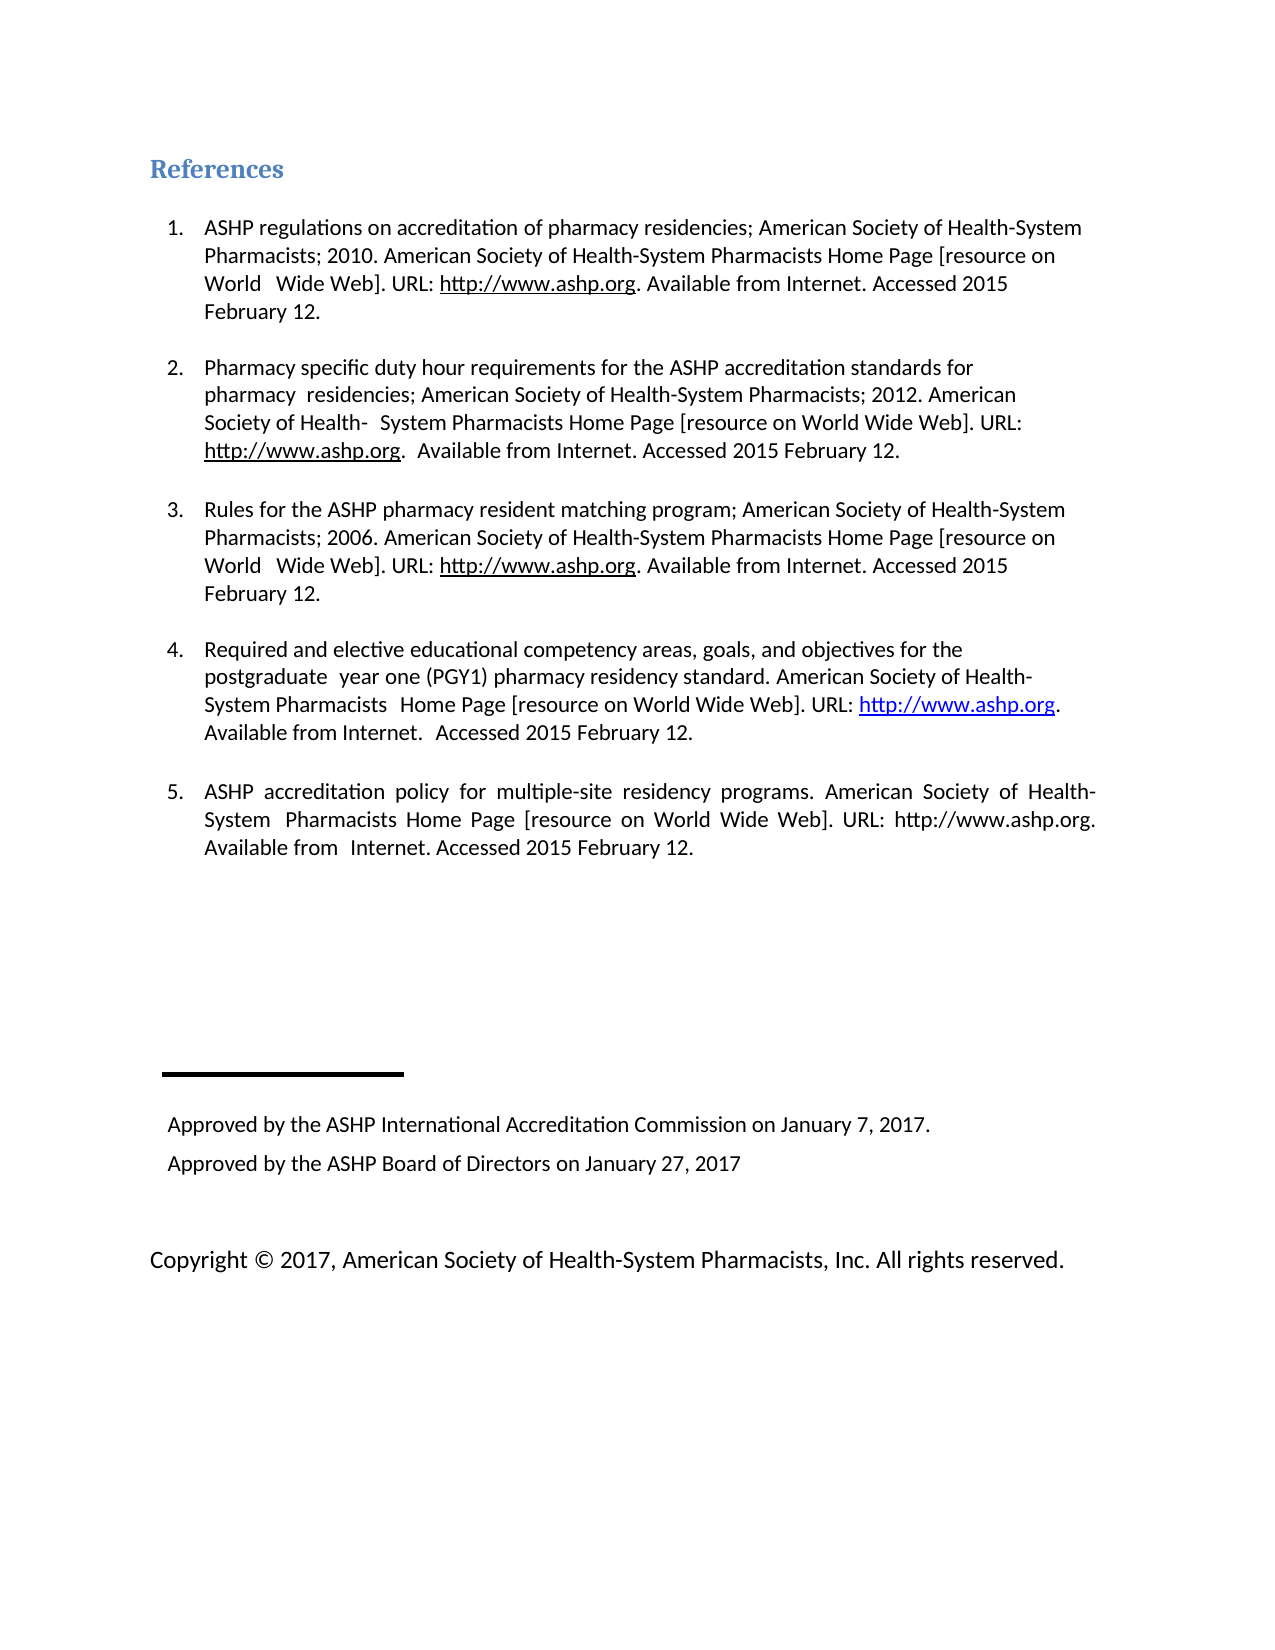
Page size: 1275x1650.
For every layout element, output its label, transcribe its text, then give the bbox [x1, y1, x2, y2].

list ASHP accreditation policy for multiple-site residency programs. American Society of Health-System Pharmacists Home Page [resource on World Wide Web]. URL: http://www.ashp.org. Available from Internet. Accessed 2015 February 12. [167, 777, 1096, 861]
text Approved by the ASHP International Accreditation Commission on January 7, 2017. [167, 1111, 1125, 1139]
list Required and elective educational competency areas, goals, and objectives for the postgraduate year one (PGY1) pharmacy residency standard. American Society of Health-System Pharmacists Home Page [resource on World Wide Web]. URL: http://www.ashp.org. Available from Internet. Accessed 2015 February 12. [167, 635, 1062, 746]
text Copyright © 2017, American Society of Health-System Pharmacists, Inc. All rights reserved. [150, 1244, 1125, 1274]
list Pharmacy specific duty hour requirements for the ASHP accreditation standards for pharmacy residencies; American Society of Health-System Pharmacists; 2012. American Society of Health- System Pharmacists Home Page [resource on World Wide Web]. URL: http://www.ashp.org. Available from Internet. Accessed 2015 February 12. [167, 353, 1053, 464]
list ASHP regulations on accreditation of pharmacy residencies; American Society of Health-System Pharmacists; 2010. American Society of Health-System Pharmacists Home Page [resource on World Wide Web]. URL: http://www.ashp.org. Available from Internet. Accessed 2015 February 12. [167, 213, 1086, 325]
list Rules for the ASHP pharmacy resident matching program; American Society of Health-System Pharmacists; 2006. American Society of Health-System Pharmacists Home Page [resource on World Wide Web]. URL: http://www.ashp.org. Available from Internet. Accessed 2015 February 12. [167, 495, 1086, 607]
text Approved by the ASHP Board of Directors on January 27, 2017 [167, 1149, 864, 1178]
subtitle References [150, 154, 750, 185]
